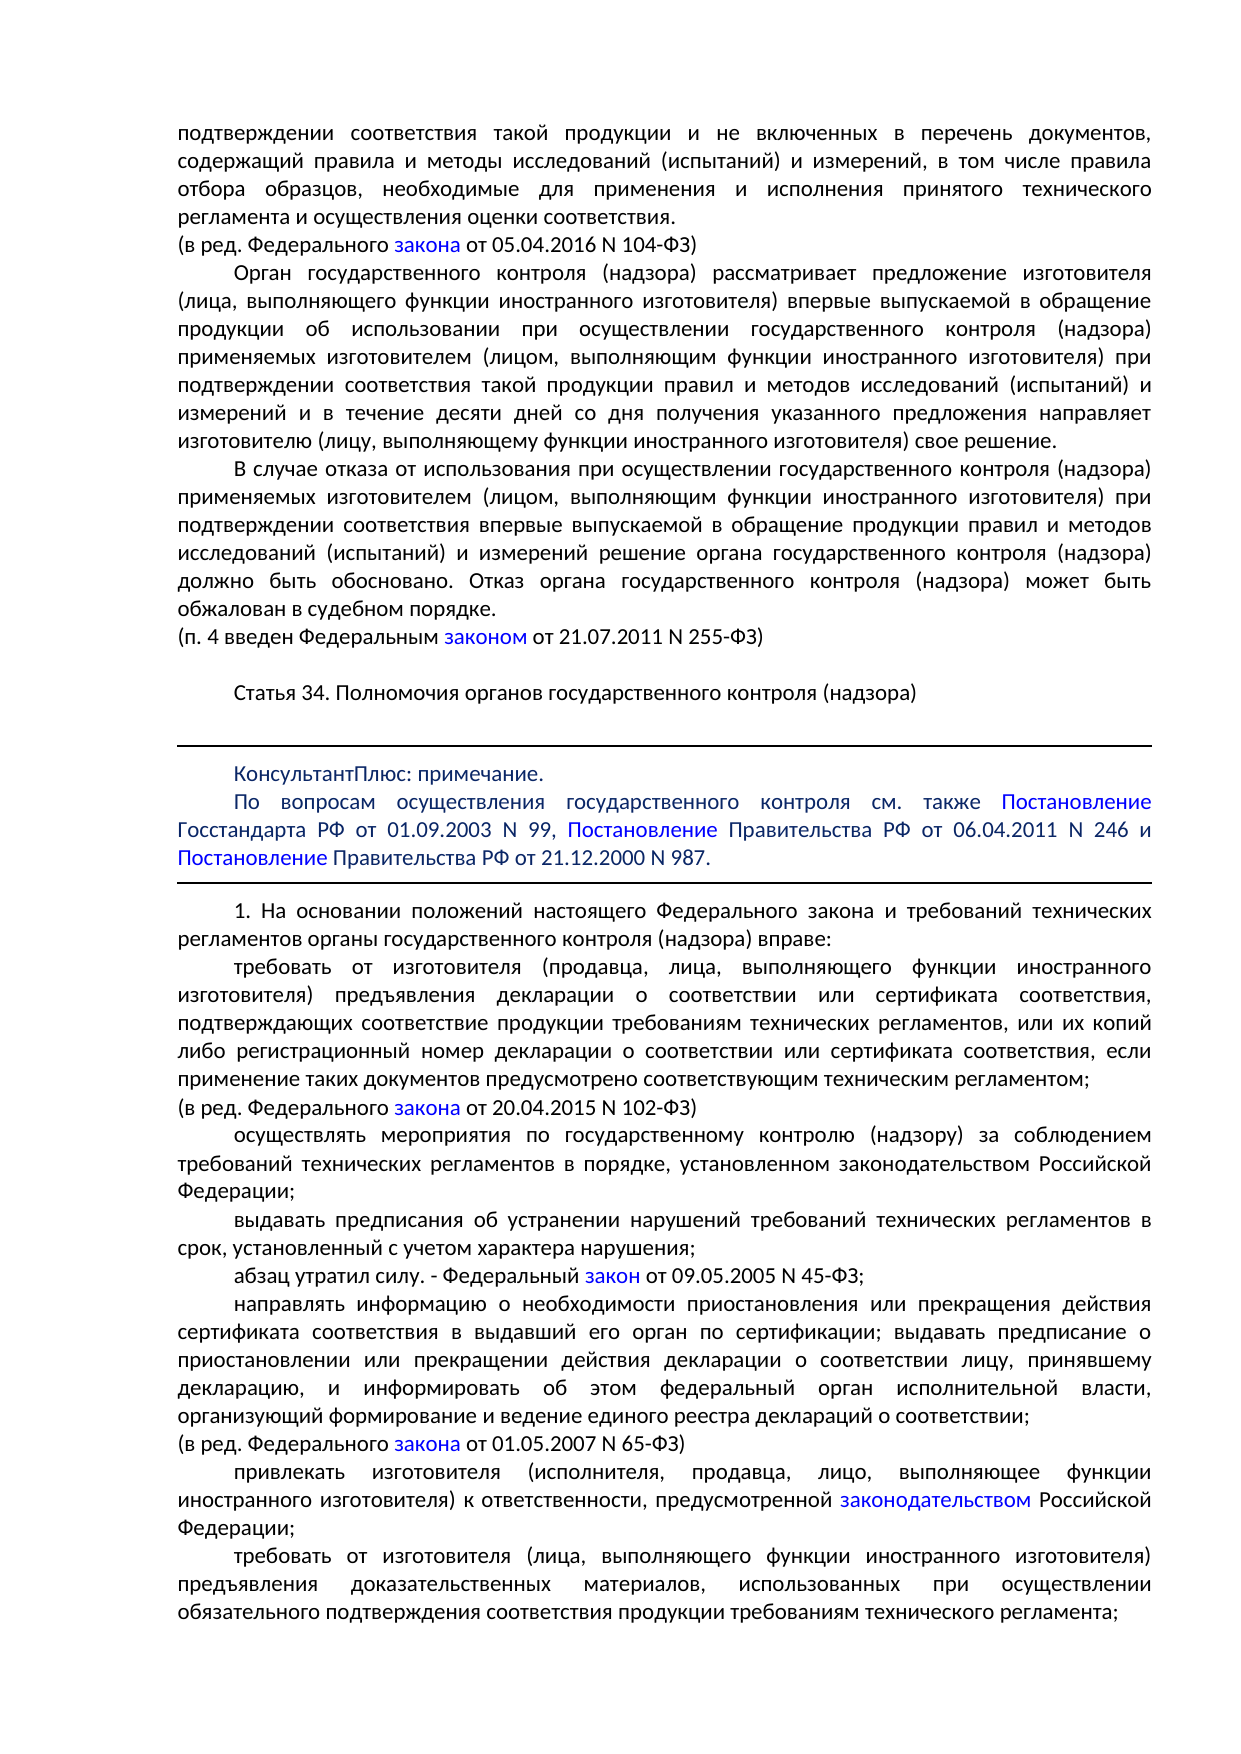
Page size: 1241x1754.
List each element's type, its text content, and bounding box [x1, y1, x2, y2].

text 1. На основании положений настоящего Федерального закона и требований технических регламентов органы государственного контроля (надзора) вправе: [177, 896, 1152, 952]
text (в ред. Федерального закона от 20.04.2015 N 102-ФЗ) [177, 1093, 1152, 1121]
text требовать от изготовителя (продавца, лица, выполняющего функции иностранного изготовителя) предъявления декларации о соответствии или сертификата соответствия, подтверждающих соответствие продукции требованиям технических регламентов, или их копий либо регистрационный номер декларации о соответствии или сертификата соответствия, если применение таких документов предусмотрено соответствующим техническим регламентом; [177, 952, 1152, 1093]
text (в ред. Федерального закона от 01.05.2007 N 65-ФЗ) [177, 1429, 1152, 1457]
text направлять информацию о необходимости приостановления или прекращения действия сертификата соответствия в выдавший его орган по сертификации; выдавать предписание о приостановлении или прекращении действия декларации о соответствии лицу, принявшему декларацию, и информировать об этом федеральный орган исполнительной власти, организующий формирование и ведение единого реестра деклараций о соответствии; [177, 1289, 1152, 1429]
text (п. 4 введен Федеральным законом от 21.07.2011 N 255-ФЗ) [177, 622, 1152, 651]
text требовать от изготовителя (лица, выполняющего функции иностранного изготовителя) предъявления доказательственных материалов, использованных при осуществлении обязательного подтверждения соответствия продукции требованиям технического регламента; [177, 1541, 1152, 1625]
text выдавать предписания об устранении нарушений требований технических регламентов в срок, установленный с учетом характера нарушения; [177, 1205, 1152, 1261]
text КонсультантПлюс: примечание. [177, 759, 1152, 787]
text осуществлять мероприятия по государственному контролю (надзору) за соблюдением требований технических регламентов в порядке, установленном законодательством Российской Федерации; [177, 1121, 1152, 1205]
text Орган государственного контроля (надзора) рассматривает предложение изготовителя (лица, выполняющего функции иностранного изготовителя) впервые выпускаемой в обращение продукции об использовании при осуществлении государственного контроля (надзора) применяемых изготовителем (лицом, выполняющим функции иностранного изготовителя) при подтверждении соответствия такой продукции правил и методов исследований (испытаний) и измерений и в течение десяти дней со дня получения указанного предложения направляет изготовителю (лицу, выполняющему функции иностранного изготовителя) свое решение. [177, 258, 1152, 454]
text привлекать изготовителя (исполнителя, продавца, лицо, выполняющее функции иностранного изготовителя) к ответственности, предусмотренной законодательством Российской Федерации; [177, 1457, 1152, 1541]
text абзац утратил силу. - Федеральный закон от 09.05.2005 N 45-ФЗ; [177, 1261, 1152, 1289]
text По вопросам осуществления государственного контроля см. также Постановление Госстандарта РФ от 01.09.2003 N 99, Постановление Правительства РФ от 06.04.2011 N 246 и Постановление Правительства РФ от 21.12.2000 N 987. [177, 787, 1152, 872]
text В случае отказа от использования при осуществлении государственного контроля (надзора) применяемых изготовителем (лицом, выполняющим функции иностранного изготовителя) при подтверждении соответствия впервые выпускаемой в обращение продукции правил и методов исследований (испытаний) и измерений решение органа государственного контроля (надзора) должно быть обосновано. Отказ органа государственного контроля (надзора) может быть обжалован в судебном порядке. [177, 454, 1152, 622]
text (в ред. Федерального закона от 05.04.2016 N 104-ФЗ) [177, 230, 1152, 258]
text Статья 34. Полномочия органов государственного контроля (надзора) [177, 678, 1152, 707]
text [177, 118, 1152, 230]
